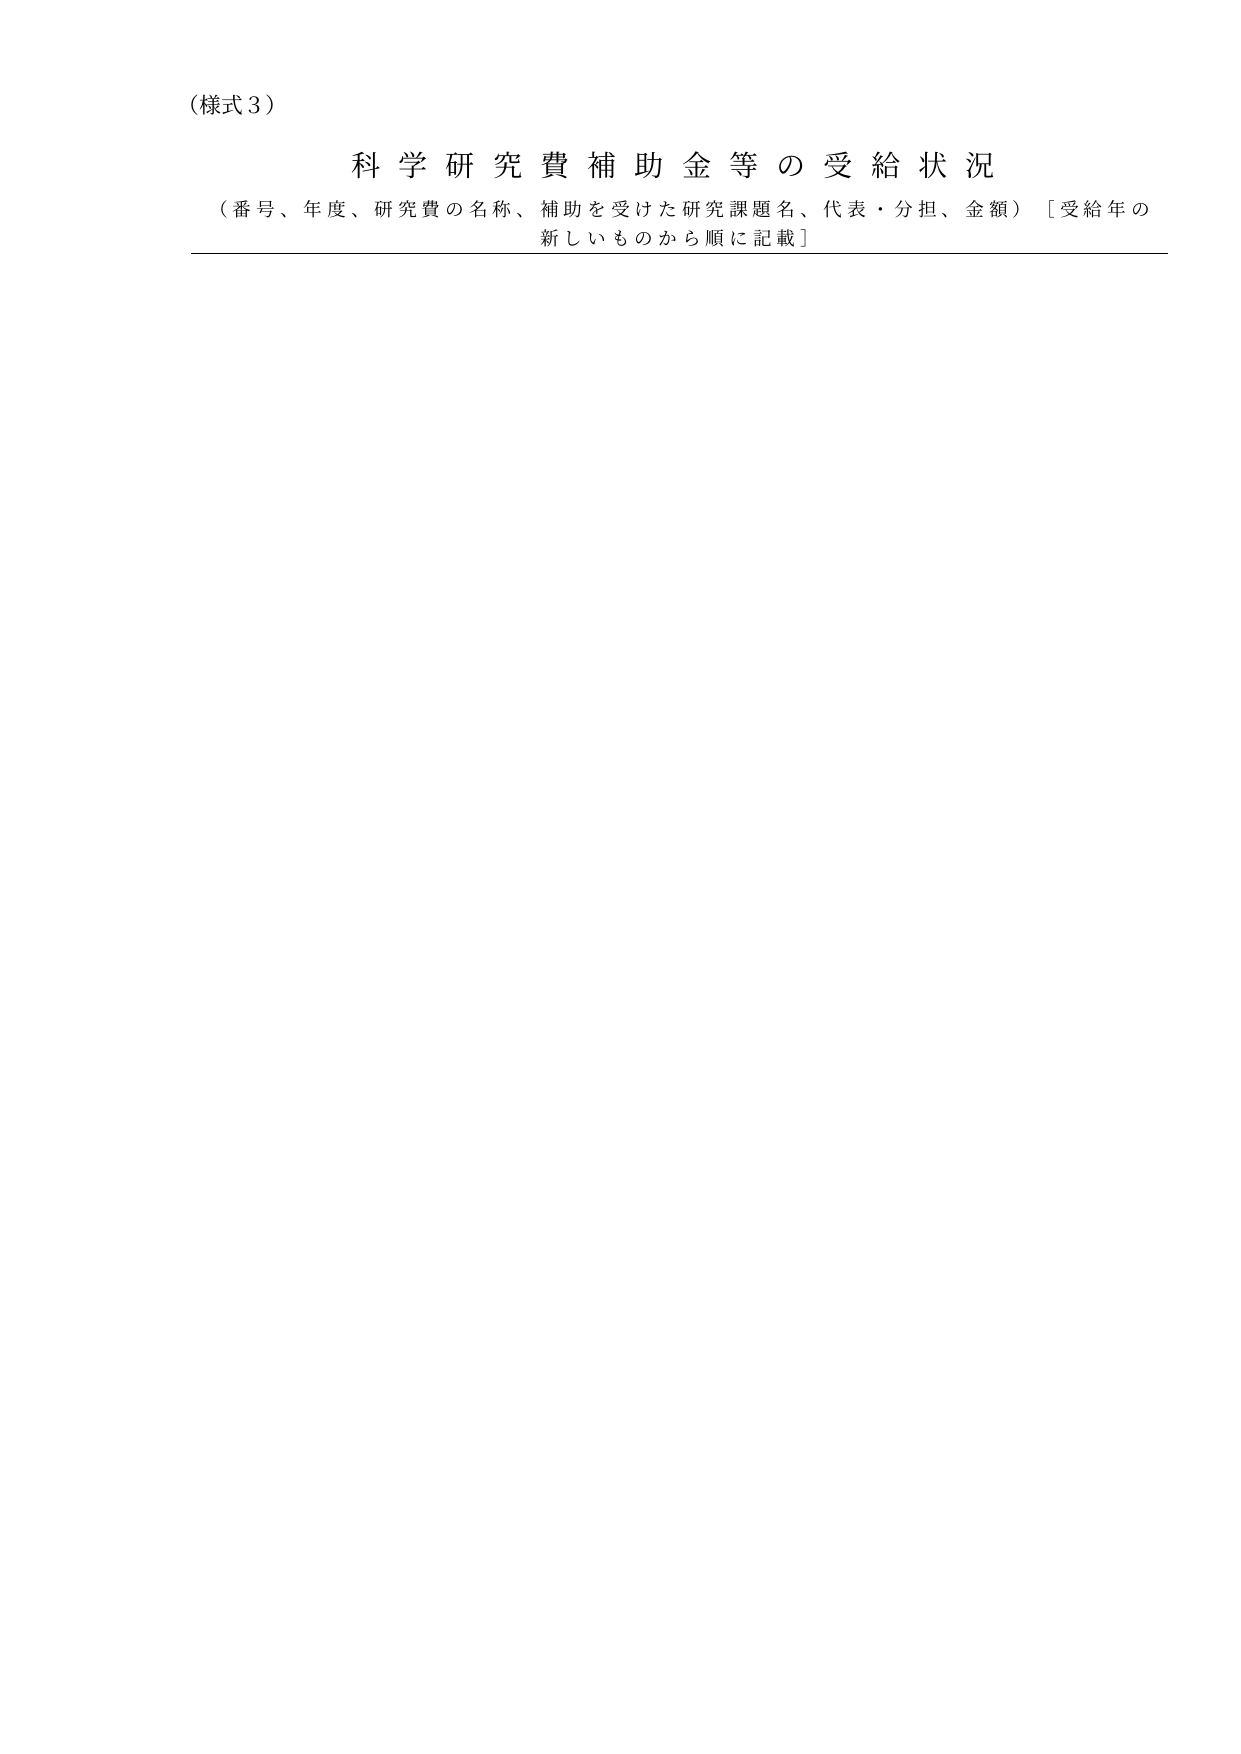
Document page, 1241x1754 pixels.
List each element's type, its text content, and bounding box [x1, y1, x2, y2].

table_header 科学研究費補助金等の受給状況 （番号、年度、研究費の名称、補助を受けた研究課題名、代表・分担、金額）［受給年の新しいものから順に記載］ [191, 133, 1168, 253]
